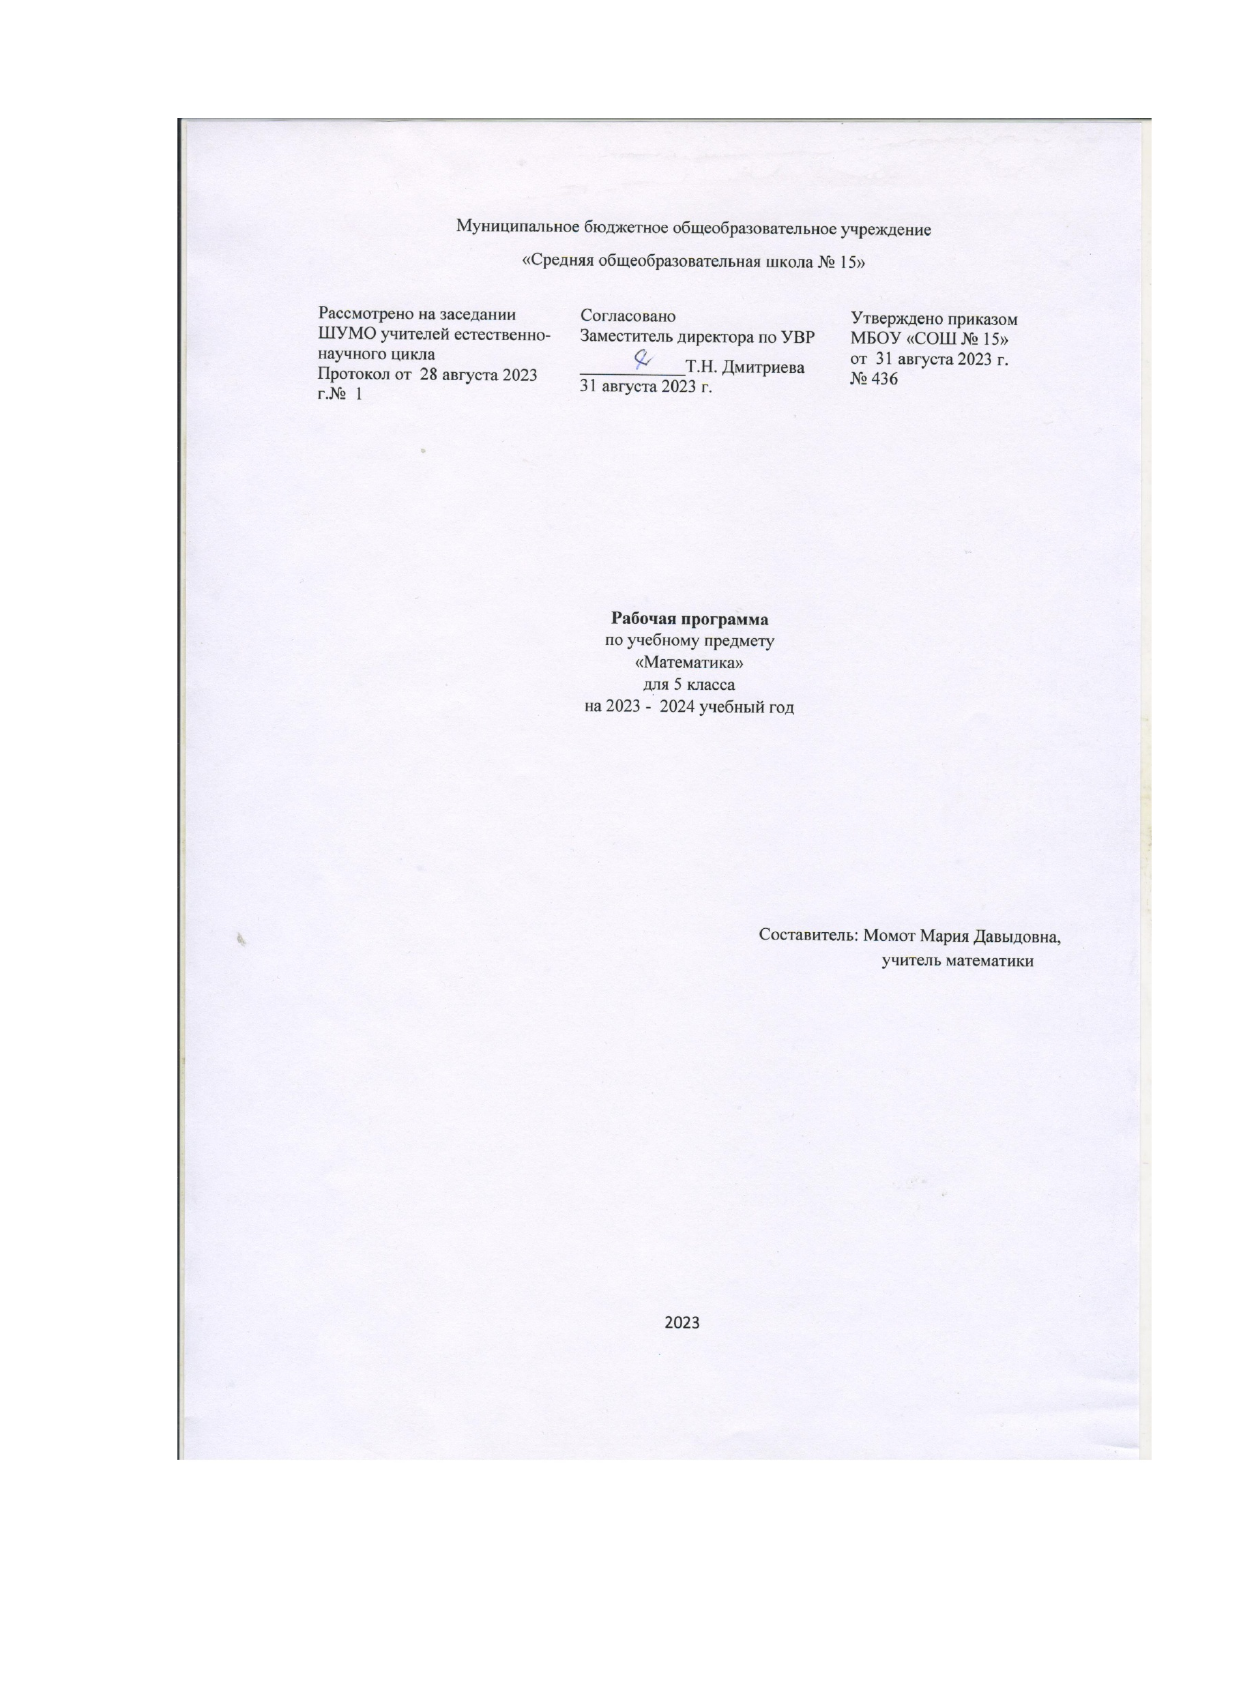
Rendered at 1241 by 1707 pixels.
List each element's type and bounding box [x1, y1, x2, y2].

picture [177, 118, 1152, 1470]
